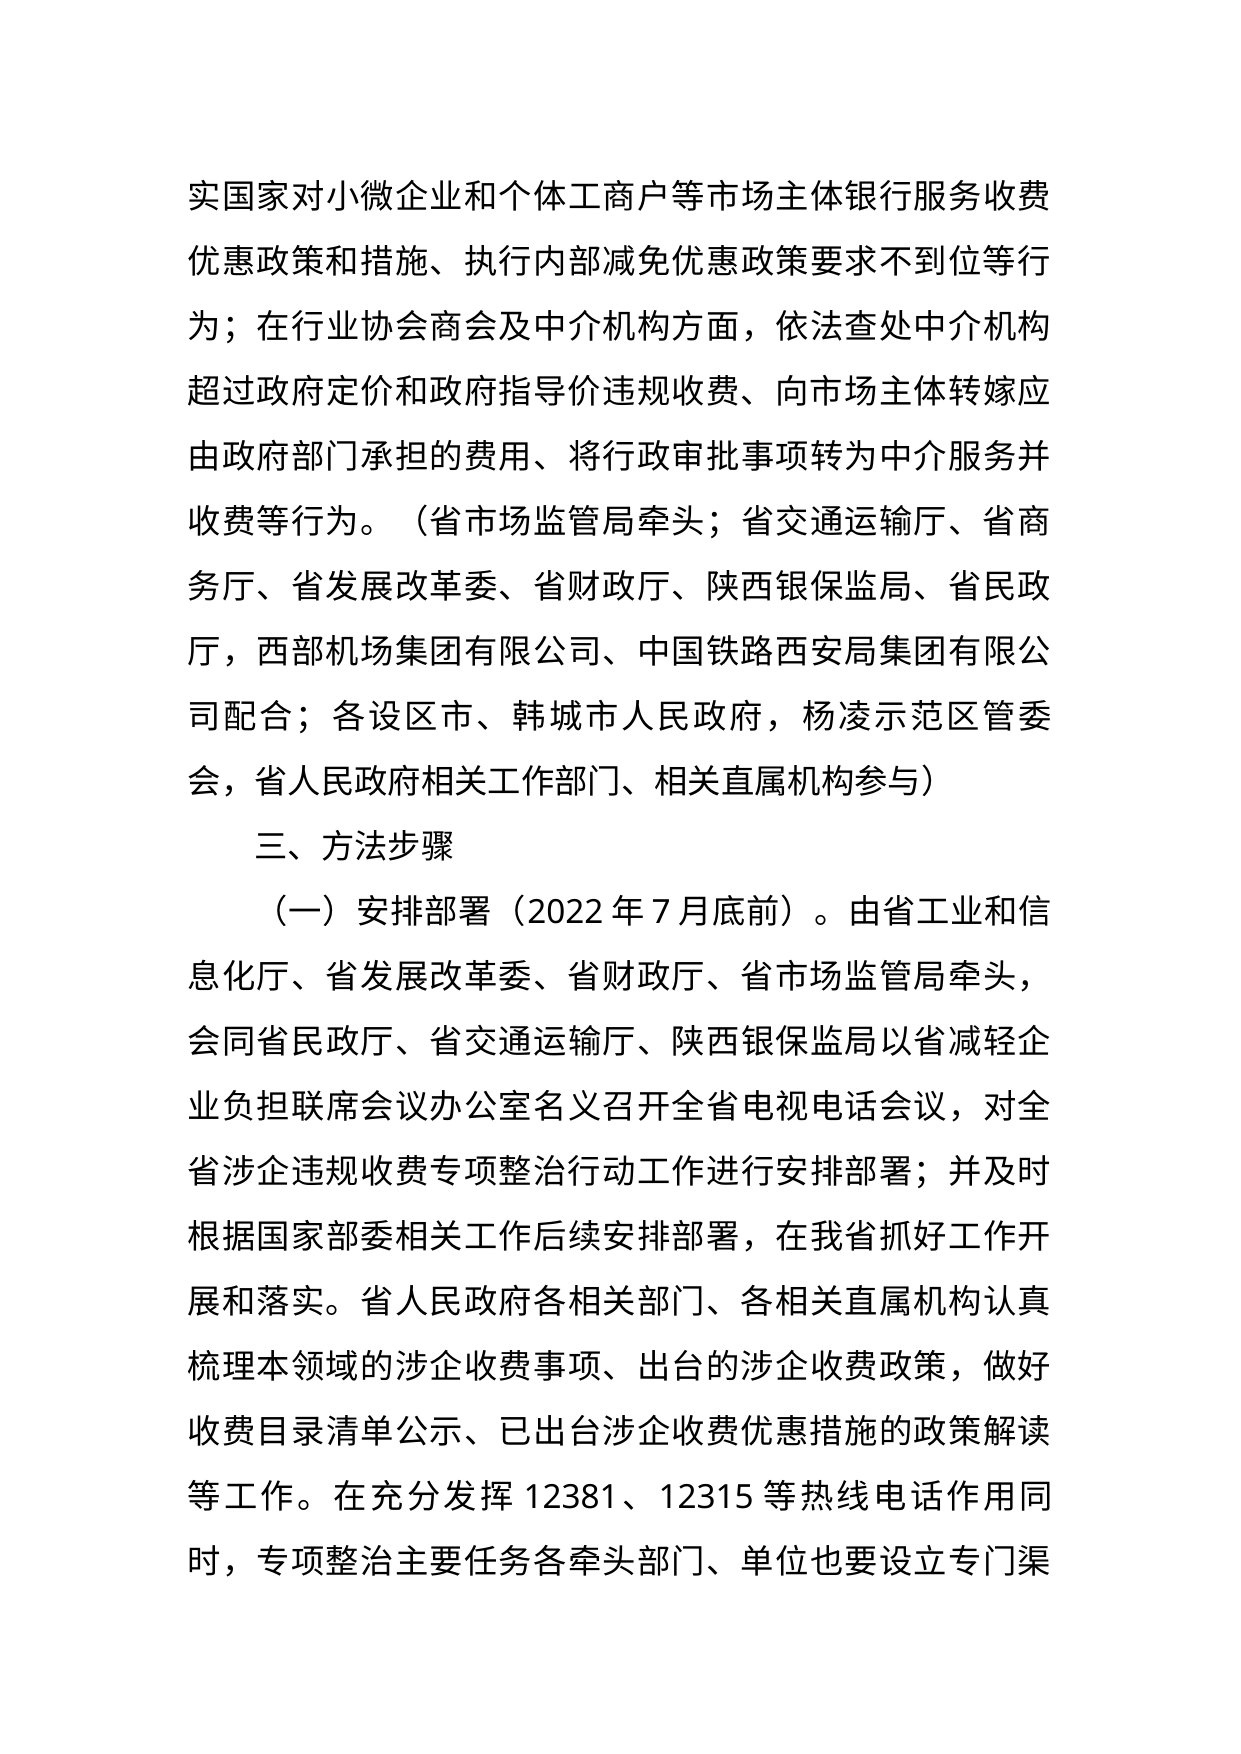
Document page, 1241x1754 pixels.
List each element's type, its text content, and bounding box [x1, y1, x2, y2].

text 三、方法步骤 [187, 812, 1053, 877]
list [187, 162, 1053, 812]
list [187, 877, 1053, 1592]
